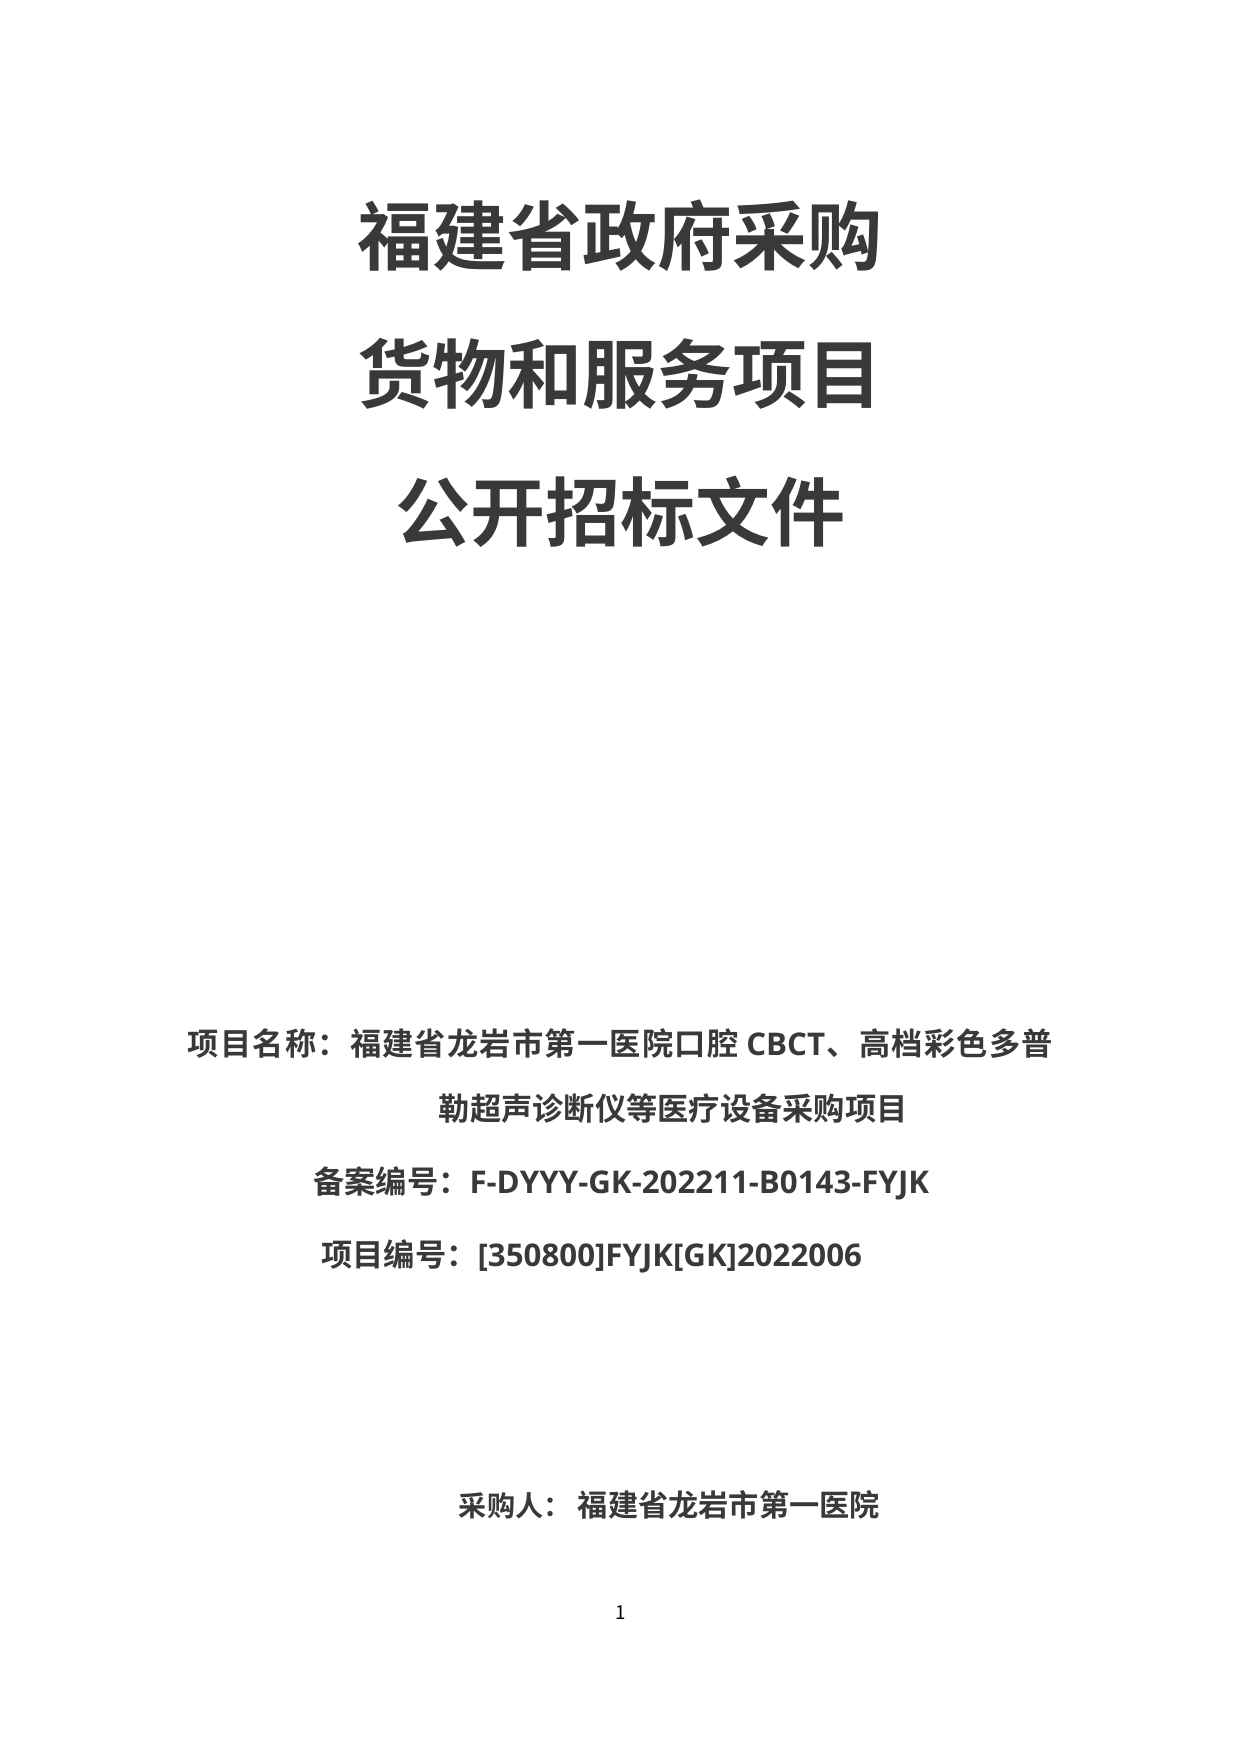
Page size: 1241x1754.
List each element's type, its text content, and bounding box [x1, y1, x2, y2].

text 项目编号：[350800]FYJK[GK]2022006 [187, 1220, 1053, 1350]
text 采购人： 福建省龙岩市第一医院 [187, 1471, 1053, 1536]
text 货物和服务项目 [187, 304, 1053, 434]
text 公开招标文件 [187, 442, 1053, 572]
text 备案编号：F-DYYY-GK-202211-B0143-FYJK [187, 1147, 1053, 1212]
text 项目名称：福建省龙岩市第一医院口腔CBCT、高档彩色多普勒超声诊断仪等医疗设备采购项目 [187, 1009, 1053, 1139]
text 福建省政府采购 [187, 167, 1053, 297]
